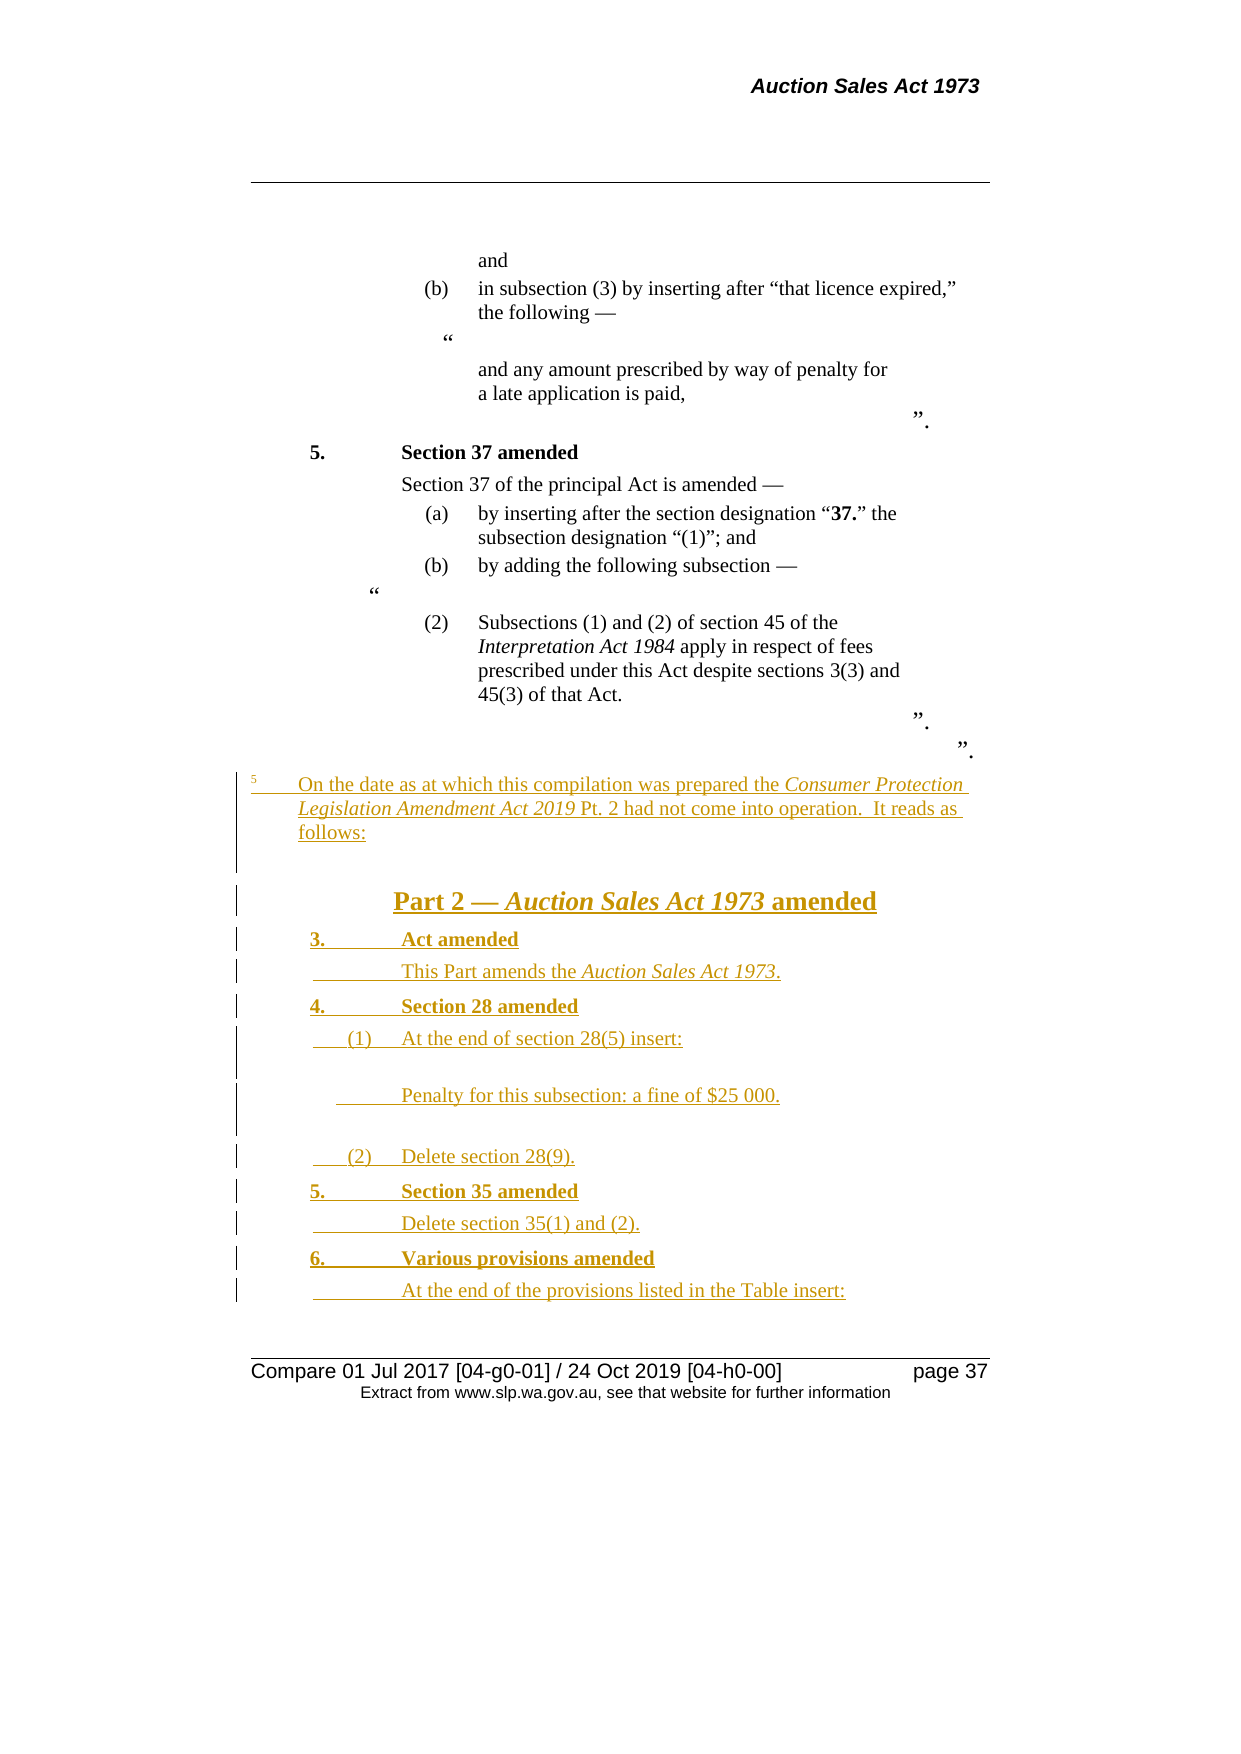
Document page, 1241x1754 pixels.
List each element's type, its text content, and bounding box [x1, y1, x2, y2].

text (2) Subsections (1) and (2) of section 45 of the Interpretation Act 1984 apply in respect of fees prescribed under this Act despite sections 3(3) and 45(3) of that Act. [389, 610, 900, 706]
subtitle 5. Section 37 amended [309, 440, 960, 464]
text (a) by inserting after the section designation “37.” the subsection designation “(1)”; and [389, 501, 900, 549]
text (b) by adding the following subsection — [389, 553, 900, 577]
text (b) in subsection (3) by inserting after “that licence expired,” the following — [389, 276, 960, 324]
text and any amount prescribed by way of penalty for a late application is paid, [389, 357, 900, 405]
text ”. [251, 735, 974, 763]
text Section 37 of the principal Act is amended — [312, 472, 900, 496]
text “ [251, 581, 900, 610]
text “ [251, 328, 990, 357]
text ”. [251, 706, 930, 735]
text ”. [251, 405, 930, 434]
text and [389, 247, 960, 272]
